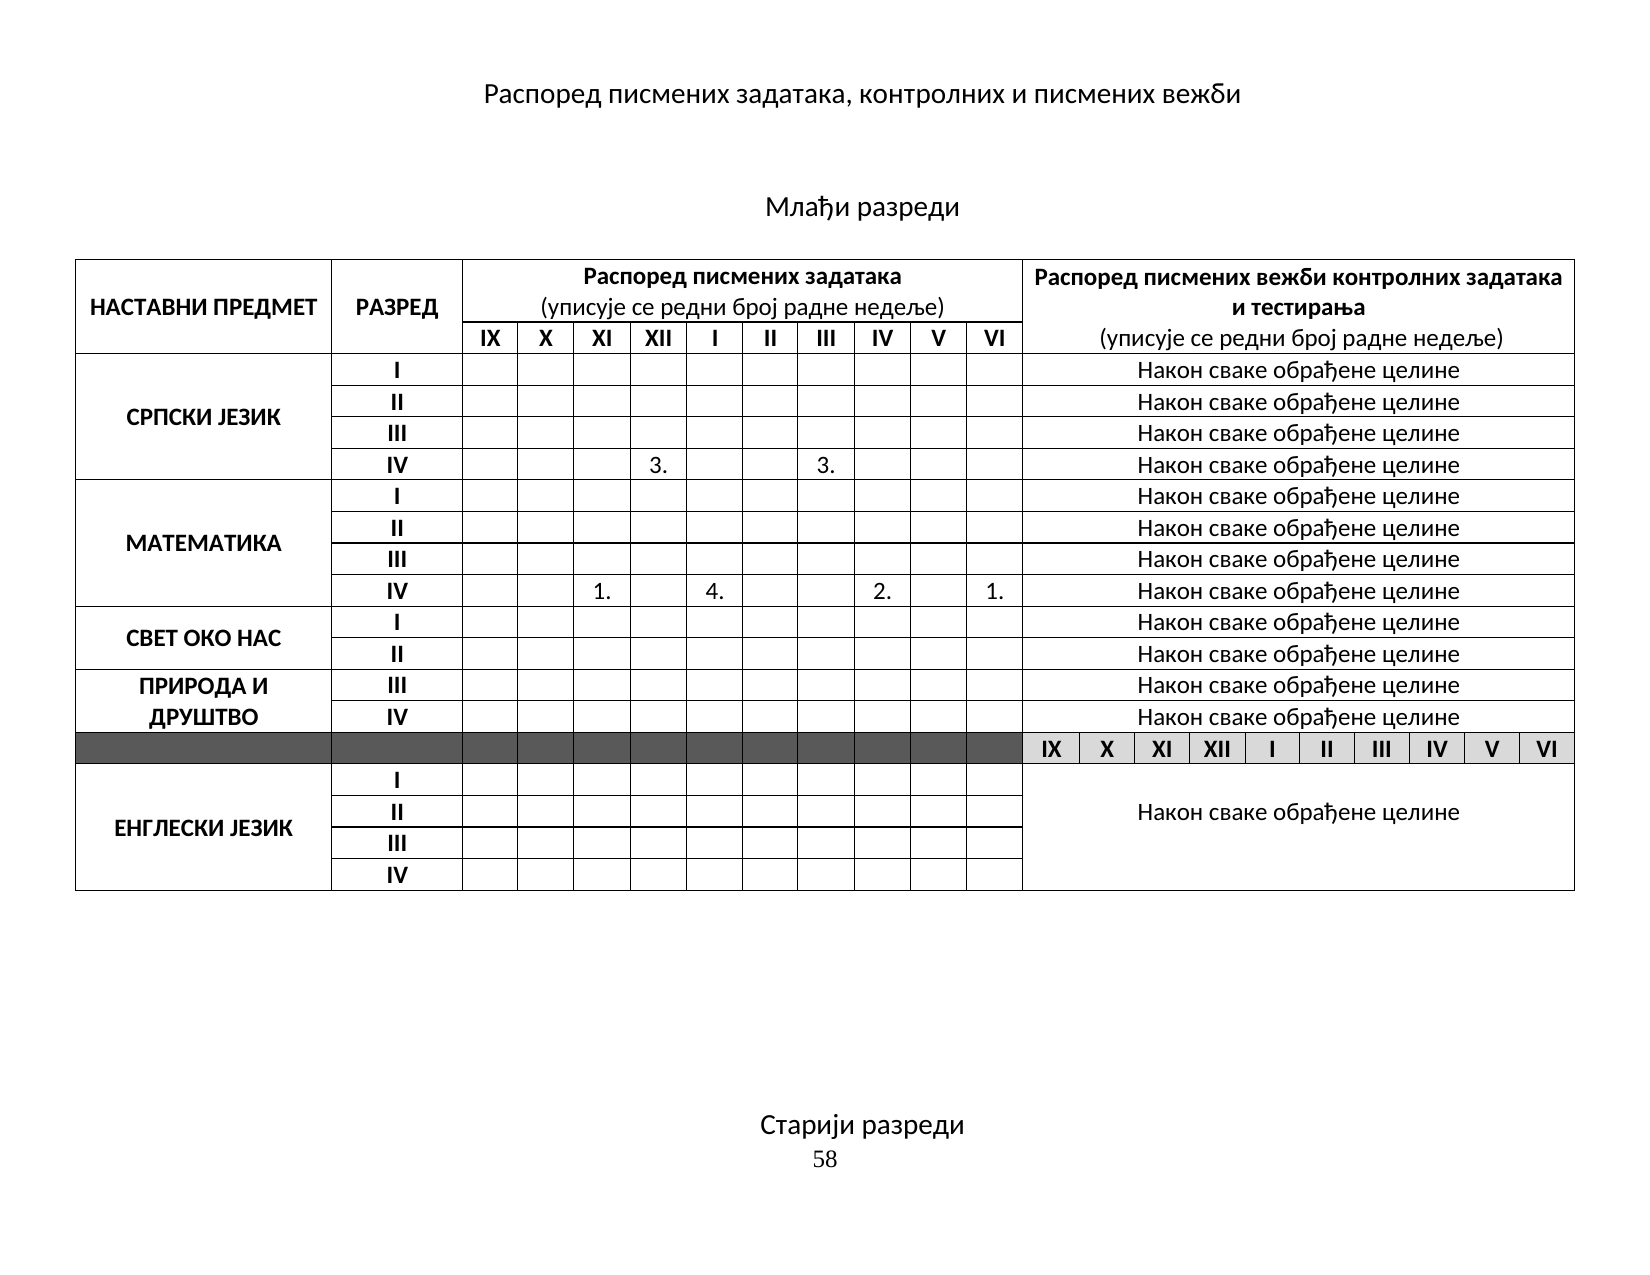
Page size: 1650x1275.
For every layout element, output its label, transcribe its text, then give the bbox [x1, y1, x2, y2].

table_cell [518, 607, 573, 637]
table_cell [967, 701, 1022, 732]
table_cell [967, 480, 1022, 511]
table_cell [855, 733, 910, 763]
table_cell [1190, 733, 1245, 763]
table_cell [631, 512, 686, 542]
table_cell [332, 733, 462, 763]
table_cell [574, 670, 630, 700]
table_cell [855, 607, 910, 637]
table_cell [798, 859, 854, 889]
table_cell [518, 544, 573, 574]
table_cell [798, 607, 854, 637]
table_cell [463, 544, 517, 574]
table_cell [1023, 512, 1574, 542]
text Старији разреди [75, 1106, 1575, 1141]
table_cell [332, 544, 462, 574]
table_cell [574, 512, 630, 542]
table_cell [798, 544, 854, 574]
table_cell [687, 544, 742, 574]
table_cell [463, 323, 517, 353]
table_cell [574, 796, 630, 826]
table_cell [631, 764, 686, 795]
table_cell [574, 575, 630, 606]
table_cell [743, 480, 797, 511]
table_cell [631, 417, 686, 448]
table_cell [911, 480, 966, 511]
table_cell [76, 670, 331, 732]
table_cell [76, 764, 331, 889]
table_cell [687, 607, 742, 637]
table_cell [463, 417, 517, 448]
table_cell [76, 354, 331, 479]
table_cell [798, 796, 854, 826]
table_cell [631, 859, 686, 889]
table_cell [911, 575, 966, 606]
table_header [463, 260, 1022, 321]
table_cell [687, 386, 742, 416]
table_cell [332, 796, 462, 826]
subtitle Распоред писмених задатака, контролних и писмених вежби [75, 75, 1575, 111]
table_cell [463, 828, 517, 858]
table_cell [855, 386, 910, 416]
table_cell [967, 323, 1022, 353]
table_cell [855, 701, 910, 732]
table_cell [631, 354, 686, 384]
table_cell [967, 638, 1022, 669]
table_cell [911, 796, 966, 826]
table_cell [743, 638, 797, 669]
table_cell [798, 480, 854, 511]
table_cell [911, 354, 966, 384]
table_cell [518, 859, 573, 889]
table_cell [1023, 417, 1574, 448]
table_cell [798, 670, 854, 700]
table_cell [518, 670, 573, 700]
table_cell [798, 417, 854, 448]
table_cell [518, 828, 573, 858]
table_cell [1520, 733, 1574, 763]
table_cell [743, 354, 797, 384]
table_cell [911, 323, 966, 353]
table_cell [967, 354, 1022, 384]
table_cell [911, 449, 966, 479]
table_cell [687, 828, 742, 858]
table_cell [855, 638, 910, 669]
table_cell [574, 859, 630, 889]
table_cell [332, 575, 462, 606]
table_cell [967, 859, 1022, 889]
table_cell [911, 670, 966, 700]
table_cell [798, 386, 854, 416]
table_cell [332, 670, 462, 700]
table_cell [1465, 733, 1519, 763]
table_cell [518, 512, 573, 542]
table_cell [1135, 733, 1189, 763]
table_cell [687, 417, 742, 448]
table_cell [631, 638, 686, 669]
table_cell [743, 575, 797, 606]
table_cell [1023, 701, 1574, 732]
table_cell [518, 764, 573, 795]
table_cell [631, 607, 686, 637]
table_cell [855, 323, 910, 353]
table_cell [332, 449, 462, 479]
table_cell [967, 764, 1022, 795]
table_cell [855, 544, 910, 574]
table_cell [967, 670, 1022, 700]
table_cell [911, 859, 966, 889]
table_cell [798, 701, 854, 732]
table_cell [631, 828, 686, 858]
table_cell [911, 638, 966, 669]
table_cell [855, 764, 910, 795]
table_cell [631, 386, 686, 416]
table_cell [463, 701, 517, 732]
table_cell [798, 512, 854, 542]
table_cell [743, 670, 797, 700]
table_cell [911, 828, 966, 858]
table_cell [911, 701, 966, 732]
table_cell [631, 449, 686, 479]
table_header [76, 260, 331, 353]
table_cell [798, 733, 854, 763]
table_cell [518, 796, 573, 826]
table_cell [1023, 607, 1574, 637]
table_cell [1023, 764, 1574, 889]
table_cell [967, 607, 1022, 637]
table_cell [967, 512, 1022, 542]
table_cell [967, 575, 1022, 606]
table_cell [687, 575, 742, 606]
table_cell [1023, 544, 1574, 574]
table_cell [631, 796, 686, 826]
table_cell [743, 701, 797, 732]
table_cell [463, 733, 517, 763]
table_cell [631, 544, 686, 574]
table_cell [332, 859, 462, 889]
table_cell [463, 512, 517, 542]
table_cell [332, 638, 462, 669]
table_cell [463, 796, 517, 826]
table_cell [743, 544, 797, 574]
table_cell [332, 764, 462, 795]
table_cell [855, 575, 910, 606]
text Млађи разреди [75, 188, 1575, 224]
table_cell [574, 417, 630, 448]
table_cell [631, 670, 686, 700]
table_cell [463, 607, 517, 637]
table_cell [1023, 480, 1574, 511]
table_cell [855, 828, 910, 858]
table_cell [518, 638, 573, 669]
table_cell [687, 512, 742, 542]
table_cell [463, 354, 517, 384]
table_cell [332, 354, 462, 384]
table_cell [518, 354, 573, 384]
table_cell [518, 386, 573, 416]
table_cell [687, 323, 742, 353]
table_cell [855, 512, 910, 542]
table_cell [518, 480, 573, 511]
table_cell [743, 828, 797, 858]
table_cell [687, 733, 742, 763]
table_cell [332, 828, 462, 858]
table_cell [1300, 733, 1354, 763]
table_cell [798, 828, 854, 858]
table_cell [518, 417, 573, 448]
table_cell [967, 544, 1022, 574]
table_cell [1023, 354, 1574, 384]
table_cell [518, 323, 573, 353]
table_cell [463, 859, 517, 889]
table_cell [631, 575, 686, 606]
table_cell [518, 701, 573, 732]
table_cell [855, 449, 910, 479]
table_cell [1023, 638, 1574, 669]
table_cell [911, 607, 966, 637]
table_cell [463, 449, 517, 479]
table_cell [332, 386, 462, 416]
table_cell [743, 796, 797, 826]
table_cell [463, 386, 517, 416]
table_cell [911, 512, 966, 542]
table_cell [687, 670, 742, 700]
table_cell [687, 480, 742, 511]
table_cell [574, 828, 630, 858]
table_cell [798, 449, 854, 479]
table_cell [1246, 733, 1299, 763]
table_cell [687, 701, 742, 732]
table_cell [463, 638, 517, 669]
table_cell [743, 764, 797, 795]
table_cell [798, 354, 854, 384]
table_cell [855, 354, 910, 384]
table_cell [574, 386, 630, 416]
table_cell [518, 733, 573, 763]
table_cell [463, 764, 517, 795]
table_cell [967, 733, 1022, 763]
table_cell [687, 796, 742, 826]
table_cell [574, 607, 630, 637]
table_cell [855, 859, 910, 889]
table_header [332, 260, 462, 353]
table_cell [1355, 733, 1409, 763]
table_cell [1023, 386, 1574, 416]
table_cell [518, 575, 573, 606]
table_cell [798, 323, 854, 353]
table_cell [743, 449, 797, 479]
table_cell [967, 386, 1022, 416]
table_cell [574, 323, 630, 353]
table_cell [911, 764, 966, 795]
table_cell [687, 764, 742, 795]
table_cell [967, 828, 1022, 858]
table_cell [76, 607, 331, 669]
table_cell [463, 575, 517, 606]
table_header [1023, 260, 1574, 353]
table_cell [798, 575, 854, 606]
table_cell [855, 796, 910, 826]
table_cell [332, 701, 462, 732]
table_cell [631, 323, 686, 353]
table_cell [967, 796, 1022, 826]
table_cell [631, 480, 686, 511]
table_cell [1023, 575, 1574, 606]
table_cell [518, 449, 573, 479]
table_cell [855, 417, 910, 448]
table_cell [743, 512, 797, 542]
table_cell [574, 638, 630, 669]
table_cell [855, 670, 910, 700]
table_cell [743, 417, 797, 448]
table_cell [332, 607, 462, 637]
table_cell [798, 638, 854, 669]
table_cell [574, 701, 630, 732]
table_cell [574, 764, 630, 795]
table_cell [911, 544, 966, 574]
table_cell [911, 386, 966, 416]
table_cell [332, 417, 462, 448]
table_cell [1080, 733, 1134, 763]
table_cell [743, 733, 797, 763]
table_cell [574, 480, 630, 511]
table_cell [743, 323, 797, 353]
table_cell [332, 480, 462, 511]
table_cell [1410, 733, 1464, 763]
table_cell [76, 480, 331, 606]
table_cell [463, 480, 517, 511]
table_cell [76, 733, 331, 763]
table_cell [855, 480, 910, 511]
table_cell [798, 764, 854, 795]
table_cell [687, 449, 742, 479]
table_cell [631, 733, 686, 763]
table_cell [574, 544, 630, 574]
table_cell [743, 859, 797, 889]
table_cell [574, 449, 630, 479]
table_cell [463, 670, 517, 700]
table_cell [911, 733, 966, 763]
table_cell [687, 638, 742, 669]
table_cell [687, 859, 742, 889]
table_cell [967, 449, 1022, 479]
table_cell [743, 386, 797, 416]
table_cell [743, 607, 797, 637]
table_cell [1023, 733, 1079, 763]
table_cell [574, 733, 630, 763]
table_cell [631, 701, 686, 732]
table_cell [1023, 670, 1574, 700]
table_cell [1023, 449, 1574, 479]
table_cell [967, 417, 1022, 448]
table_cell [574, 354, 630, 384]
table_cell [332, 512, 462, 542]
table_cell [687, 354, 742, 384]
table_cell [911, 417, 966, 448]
